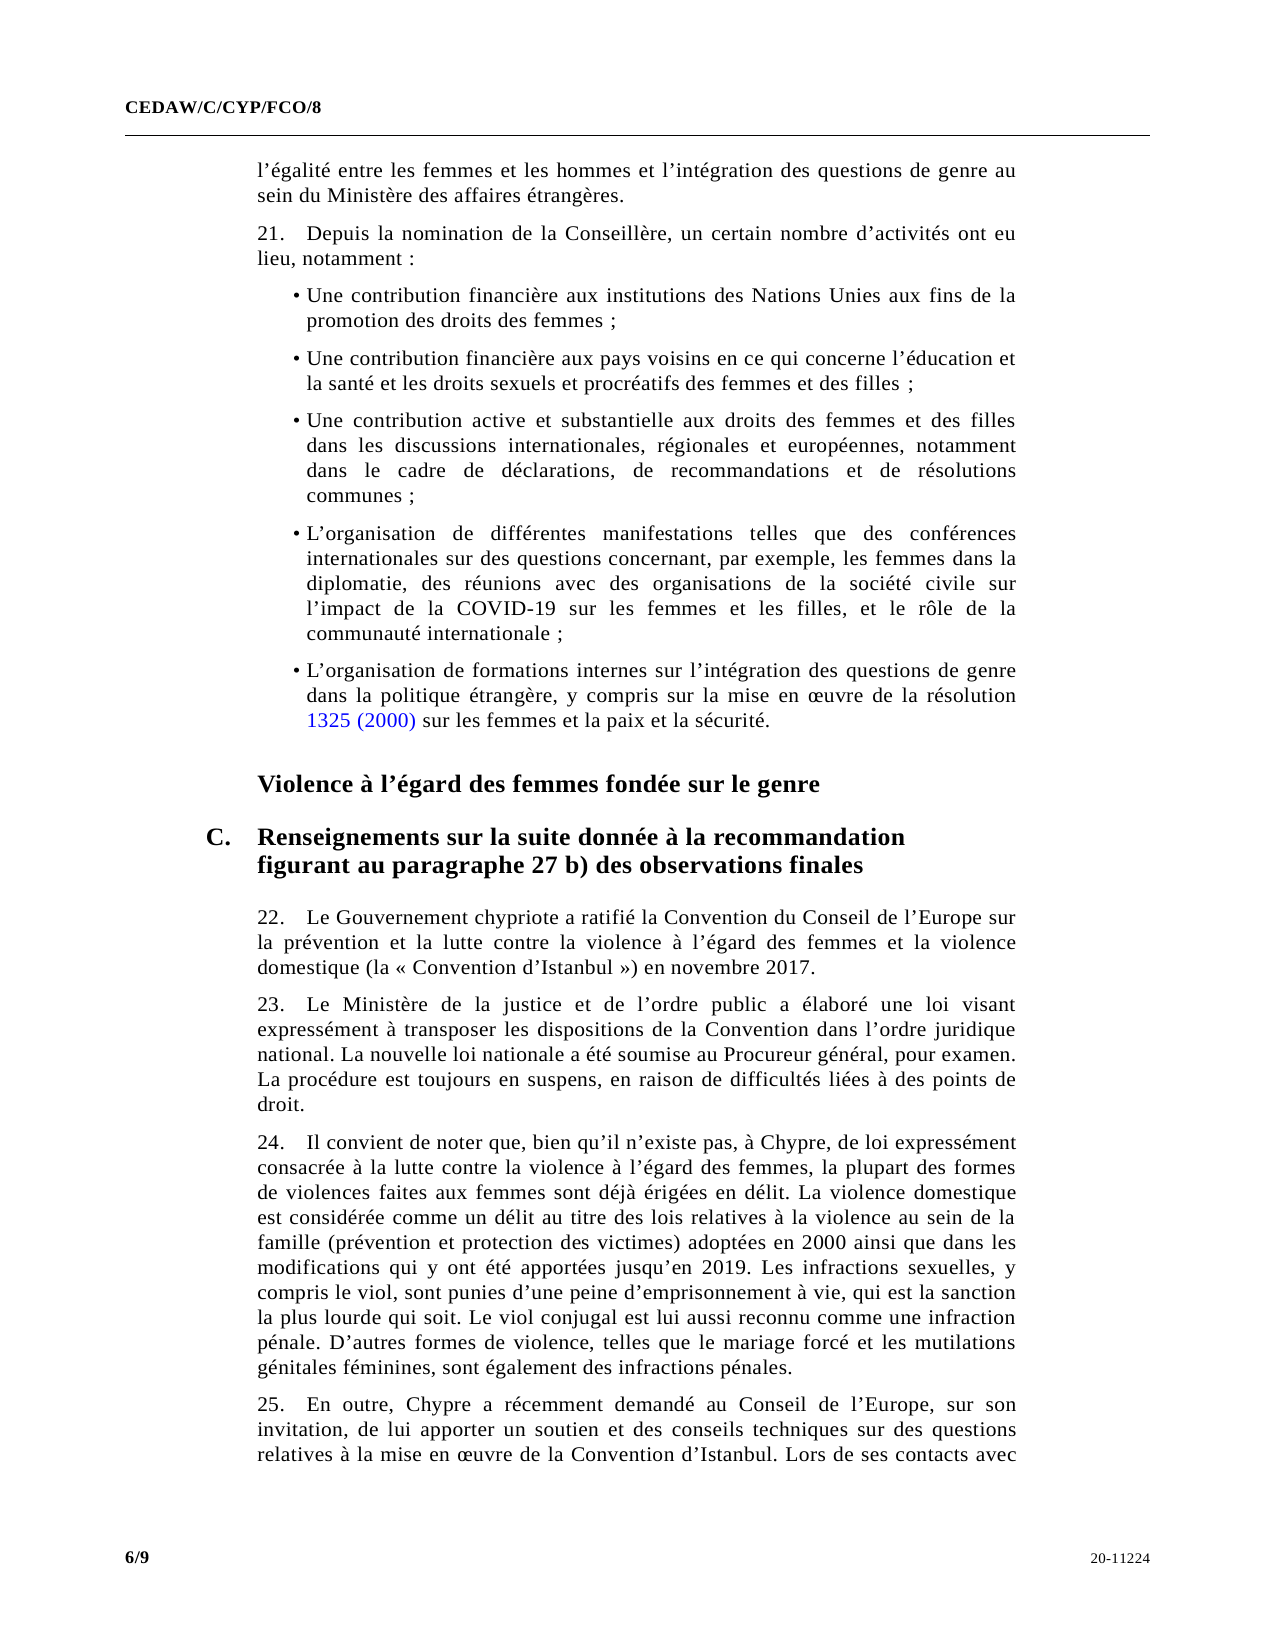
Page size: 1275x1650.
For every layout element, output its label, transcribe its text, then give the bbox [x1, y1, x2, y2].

text • Une contribution financière aux pays voisins en ce qui concerne l’éducation et la santé et les droits sexuels et procréatifs des femmes et des filles ; [257, 345, 1018, 395]
list Depuis la nomination de la Conseillère, un certain nombre d’activités ont eu lieu, notamment : [257, 220, 1018, 270]
text Violence à l’égard des femmes fondée sur le genre [125, 770, 1019, 798]
text C. Renseignements sur la suite donnée à la recommandation figurant au paragraphe 27 b) des observations finales [125, 823, 1019, 879]
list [257, 1392, 1018, 1467]
list Le Gouvernement chypriote a ratifié la Convention du Conseil de l’Europe sur la prévention et la lutte contre la violence à l’égard des femmes et la violence domestique (la « Convention d’Istanbul ») en novembre 2017. [257, 904, 1018, 979]
text • Une contribution active et substantielle aux droits des femmes et des filles dans les discussions internationales, régionales et européennes, notamment dans le cadre de déclarations, de recommandations et de résolutions communes ; [257, 407, 1018, 507]
list Le Ministère de la justice et de l’ordre public a élaboré une loi visant expressément à transposer les dispositions de la Convention dans l’ordre juridique national. La nouvelle loi nationale a été soumise au Procureur général, pour examen. La procédure est toujours en suspens, en raison de difficultés liées à des points de droit. [257, 992, 1018, 1117]
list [257, 157, 1018, 207]
text • L’organisation de différentes manifestations telles que des conférences internationales sur des questions concernant, par exemple, les femmes dans la diplomatie, des réunions avec des organisations de la société civile sur l’impact de la COVID-19 sur les femmes et les filles, et le rôle de la communauté internationale ; [257, 520, 1018, 645]
text • L’organisation de formations internes sur l’intégration des questions de genre dans la politique étrangère, y compris sur la mise en œuvre de la résolution 1325 (2000) sur les femmes et la paix et la sécurité. [257, 657, 1018, 732]
text • Une contribution financière aux institutions des Nations Unies aux fins de la promotion des droits des femmes ; [257, 282, 1018, 332]
list Il convient de noter que, bien qu’il n’existe pas, à Chypre, de loi expressément consacrée à la lutte contre la violence à l’égard des femmes, la plupart des formes de violences faites aux femmes sont déjà érigées en délit. La violence domestique est considérée comme un délit au titre des lois relatives à la violence au sein de la famille (prévention et protection des victimes) adoptées en 2000 ainsi que dans les modifications qui y ont été apportées jusqu’en 2019. Les infractions sexuelles, y compris le viol, sont punies d’une peine d’emprisonnement à vie, qui est la sanction la plus lourde qui soit. Le viol conjugal est lui aussi reconnu comme une infraction pénale. D’autres formes de violence, telles que le mariage forcé et les mutilations génitales féminines, sont également des infractions pénales. [257, 1129, 1018, 1379]
